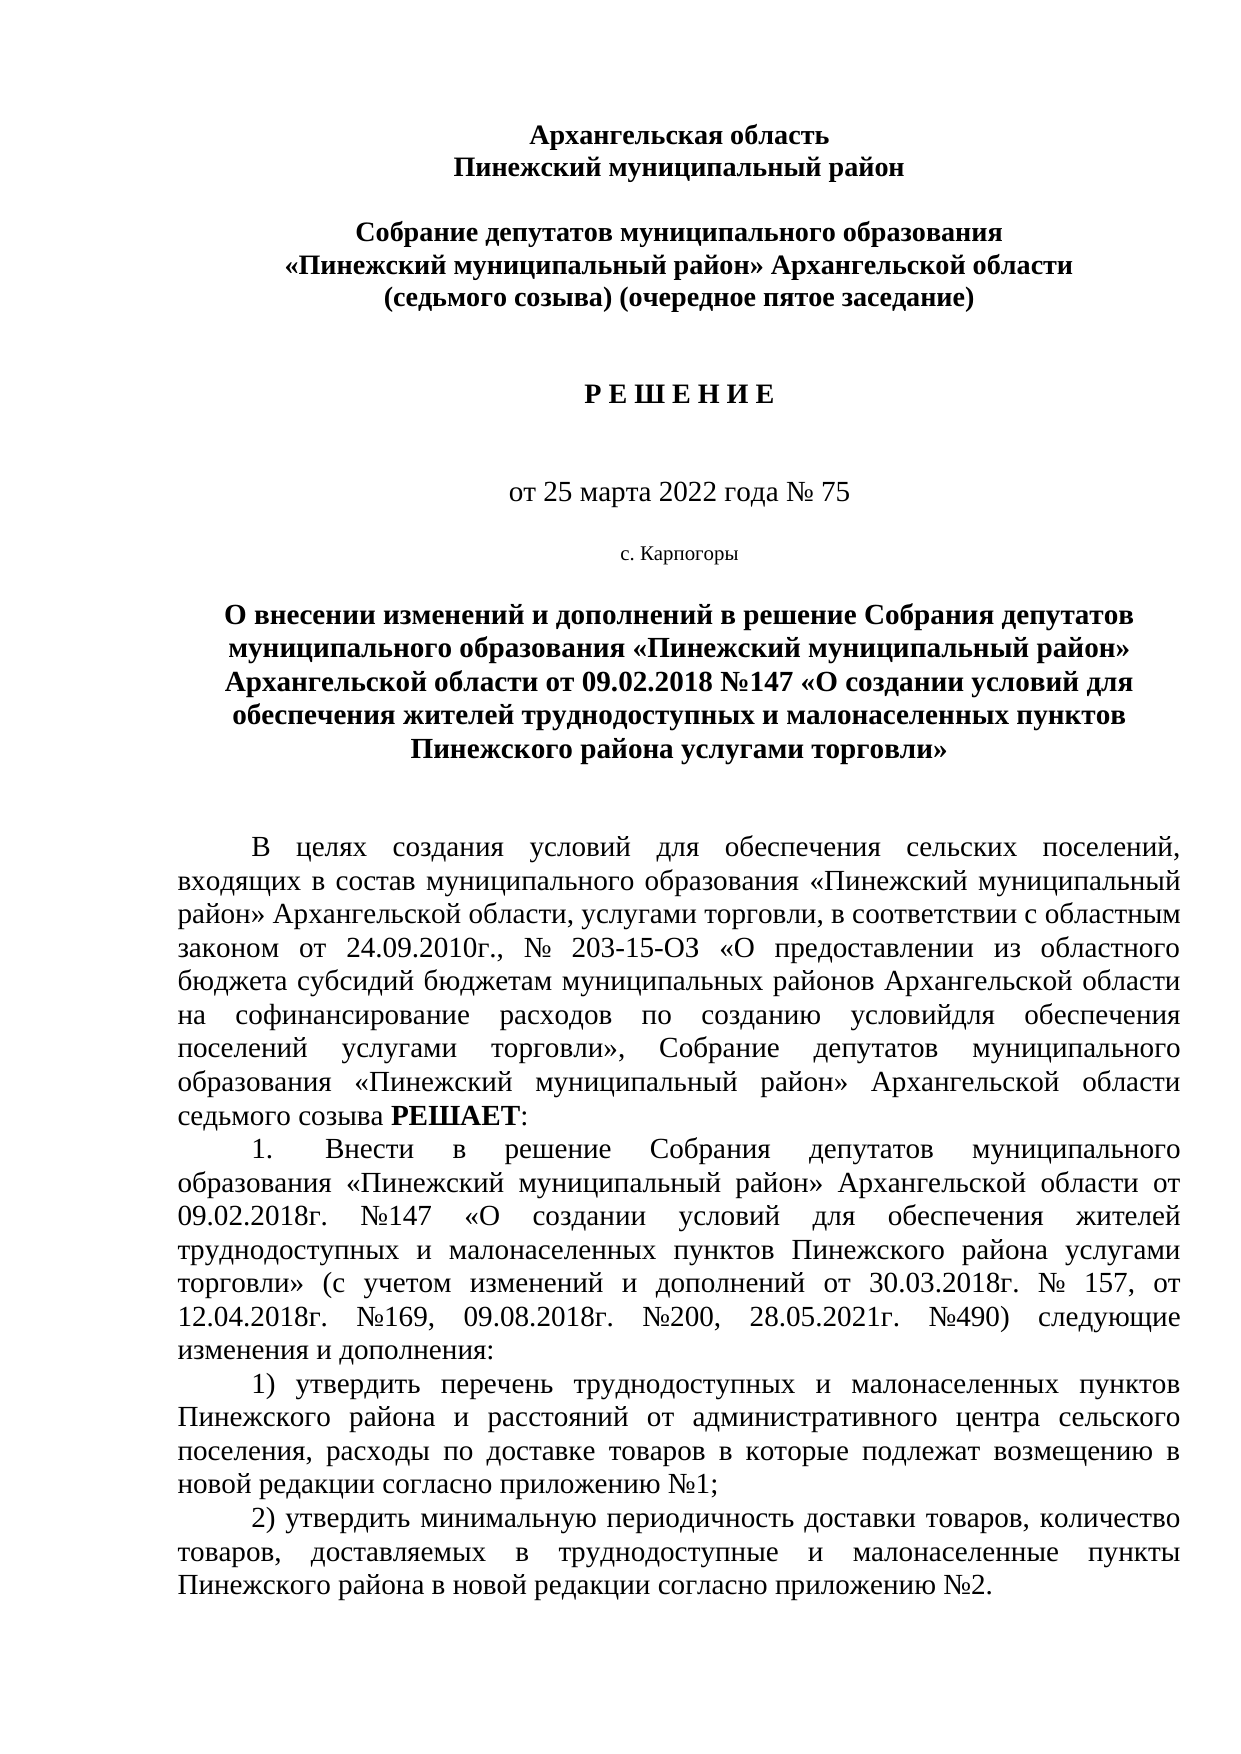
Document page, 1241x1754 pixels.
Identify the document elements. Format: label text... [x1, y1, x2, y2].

title Р Е Ш Е Н И Е [177, 377, 1181, 410]
list 2) утвердить минимальную периодичность доставки товаров, количество товаров, доставляемых в труднодоступные и малонаселенные пункты Пинежского района в новой редакции согласно приложению №2. [177, 1500, 1181, 1601]
title Собрание депутатов муниципального образования [177, 215, 1181, 248]
title Архангельская область [177, 118, 1181, 151]
title «Пинежский муниципальный район» Архангельской области [177, 248, 1181, 280]
title Пинежский муниципальный район [177, 151, 1181, 183]
text В целях создания условий для обеспечения сельских поселений, входящих в состав муниципального образования «Пинежский муниципальный район» Архангельской области, услугами торговли, в соответствии с областным законом от 24.09.2010г., № 203-15-ОЗ «О предоставлении из областного бюджета субсидий бюджетам муниципальных районов Архангельской области на софинансирование расходов по созданию условийдля обеспечения поселений услугами торговли», Собрание депутатов муниципального образования «Пинежский муниципальный район» Архангельской области седьмого созыва РЕШАЕТ: [177, 829, 1181, 1131]
list Внести в решение Собрания депутатов муниципального образования «Пинежский муниципальный район» Архангельской области от 09.02.2018г. №147 «О создании условий для обеспечения жителей труднодоступных и малонаселенных пунктов Пинежского района услугами торговли» (с учетом изменений и дополнений от 30.03.2018г. № 157, от 12.04.2018г. №169, 09.08.2018г. №200, 28.05.2021г. №490) следующие изменения и дополнения: [177, 1131, 1181, 1366]
text 1) утвердить перечень труднодоступных и малонаселенных пунктов Пинежского района и расстояний от административного центра сельского поселения, расходы по доставке товаров в которые подлежат возмещению в новой редакции согласно приложению №1; [177, 1366, 1181, 1500]
title с. Карпогоры [177, 540, 1181, 564]
title от 25 марта 2022 года № 75 [177, 474, 1181, 508]
title (седьмого созыва) (очередное пятое заседание) [177, 280, 1181, 312]
text О внесении изменений и дополнений в решение Собрания депутатов муниципального образования «Пинежский муниципальный район» Архангельской области от 09.02.2018 №147 «О создании условий для обеспечения жителей труднодоступных и малонаселенных пунктов Пинежского района услугами торговли» [177, 597, 1181, 764]
